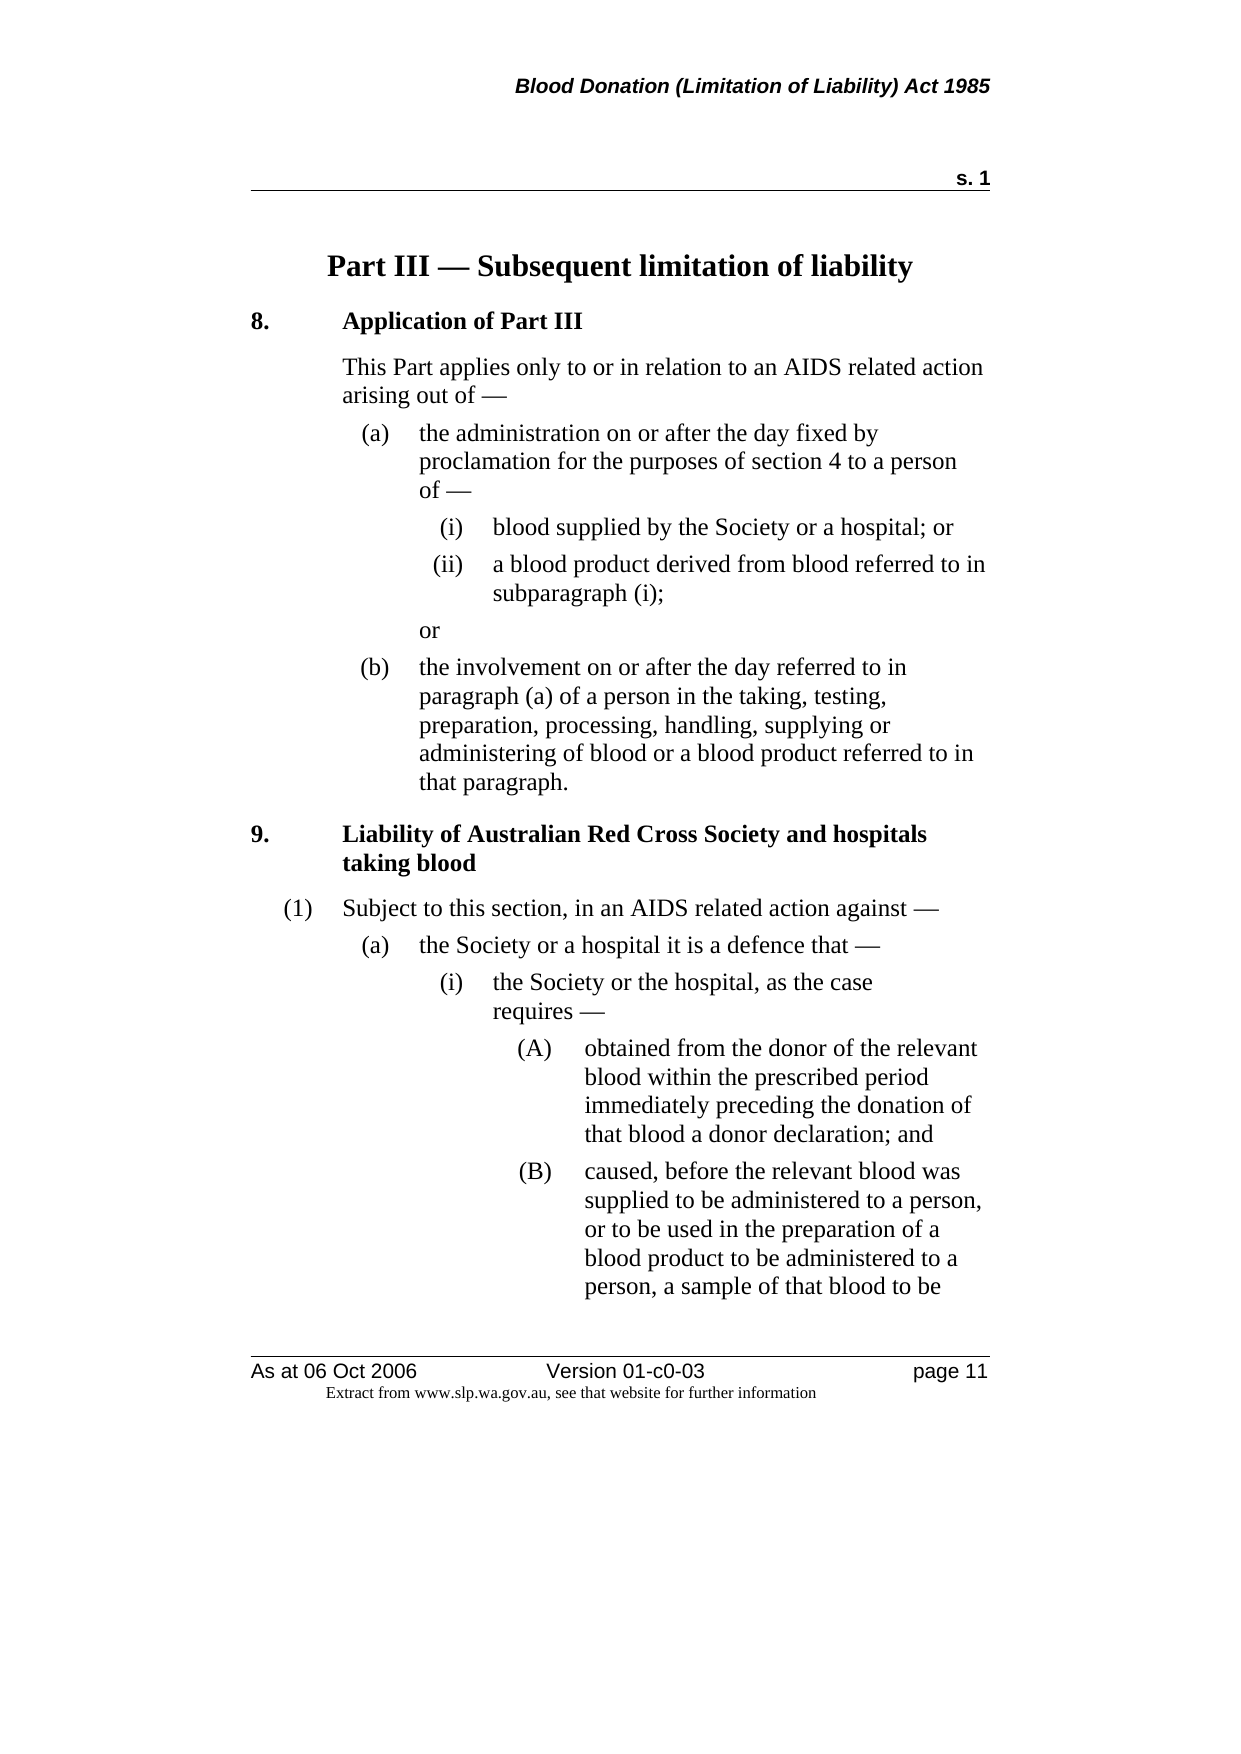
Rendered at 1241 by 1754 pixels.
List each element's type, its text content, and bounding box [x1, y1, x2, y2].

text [251, 1156, 990, 1300]
text This Part applies only to or in relation to an AIDS related action arising out of — [251, 352, 990, 409]
text (A) obtained from the donor of the relevant blood within the prescribed period immediately preceding the donation of that blood a donor declaration; and [251, 1033, 990, 1148]
text (1) Subject to this section, in an AIDS related action against — [251, 893, 990, 922]
text (a) the administration on or after the day fixed by proclamation for the purposes of section 4 to a person of — [251, 418, 990, 504]
text (b) the involvement on or after the day referred to in paragraph (a) of a person in the taking, testing, preparation, processing, handling, supplying or administering of blood or a blood product referred to in that paragraph. [251, 652, 990, 796]
text (a) the Society or a hospital it is a defence that — [251, 930, 990, 959]
text (ii) a blood product derived from blood referred to in subparagraph (i); [251, 549, 990, 607]
text or [251, 615, 990, 644]
subtitle 8. Application of Part III [251, 306, 990, 335]
subtitle 9. Liability of Australian Red Cross Society and hospitals taking blood [251, 819, 990, 876]
text (i) blood supplied by the Society or a hospital; or [251, 512, 990, 541]
text (i) the Society or the hospital, as the case requires — [251, 967, 990, 1025]
subtitle Part III — Subsequent limitation of liability [251, 247, 990, 283]
